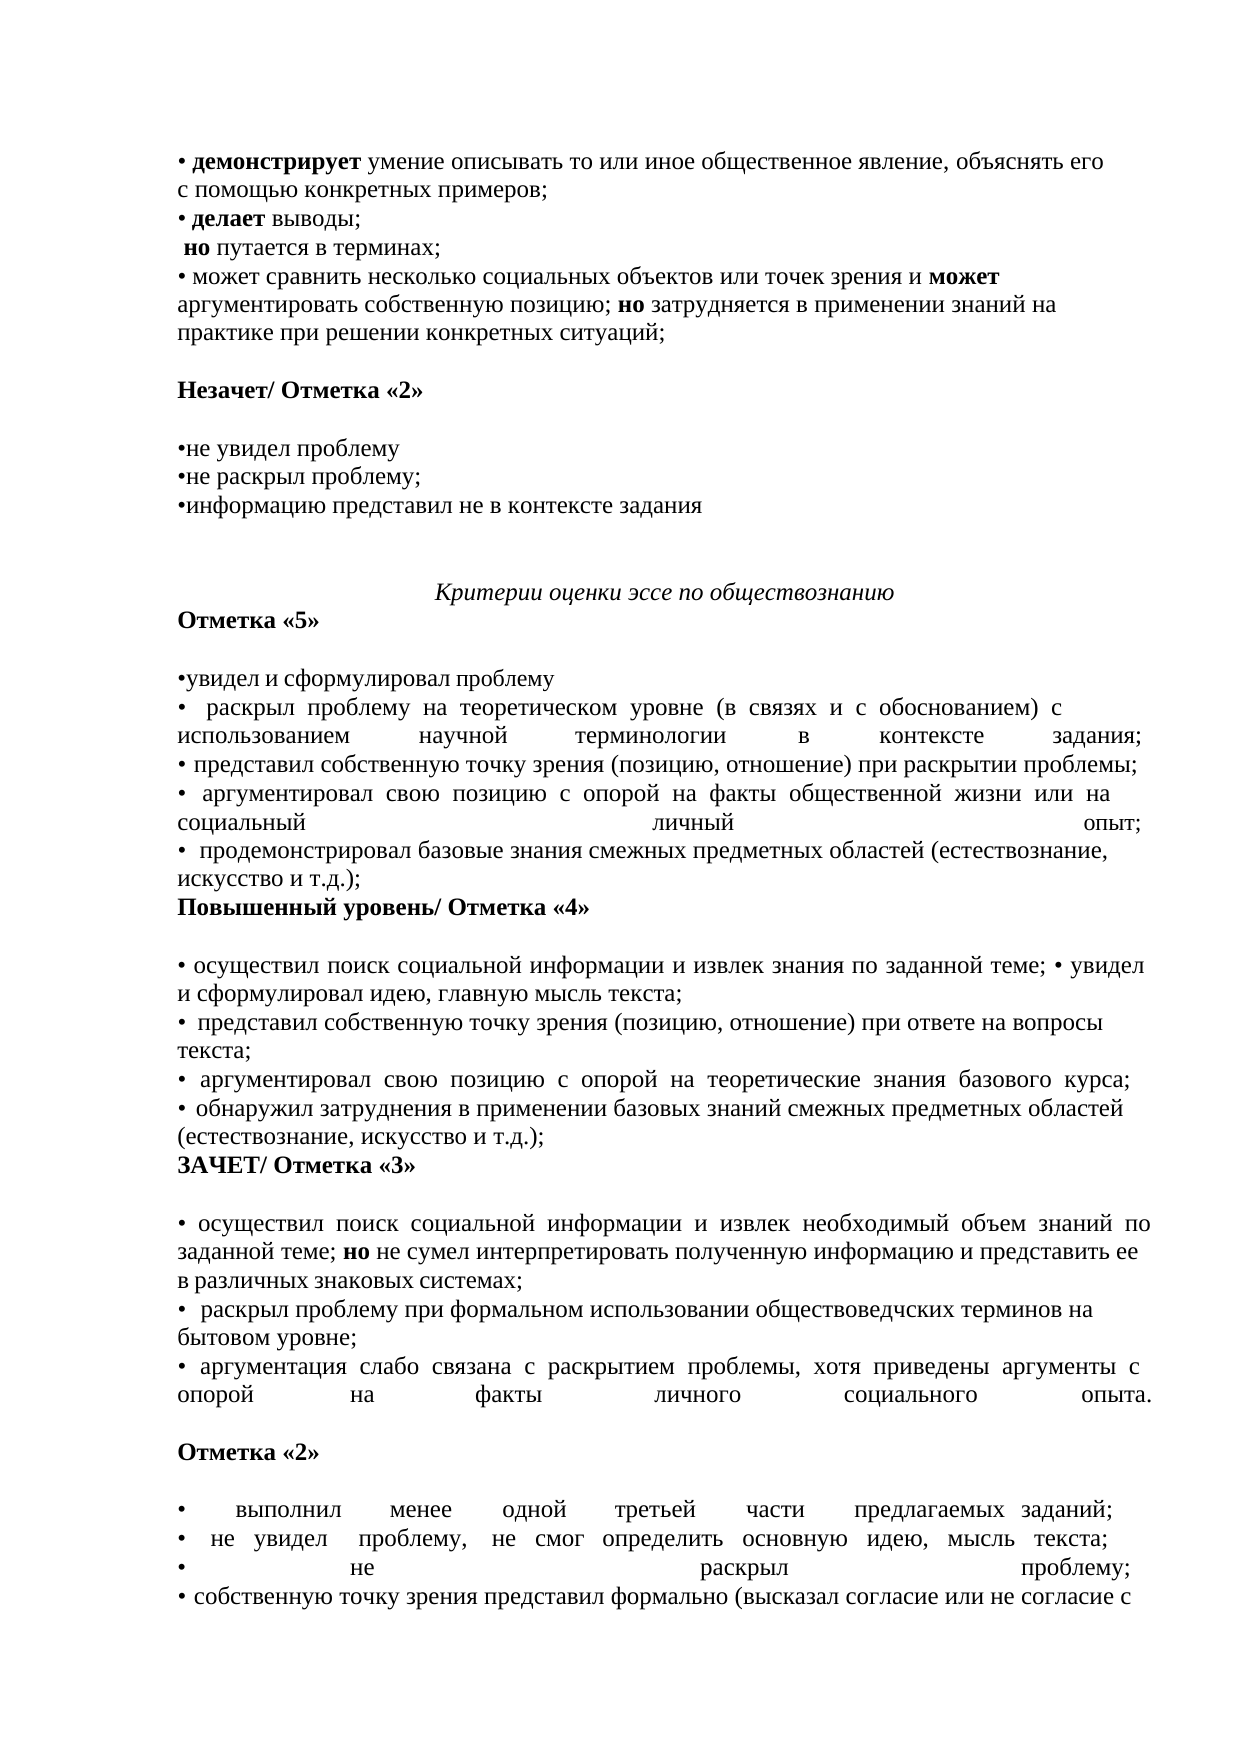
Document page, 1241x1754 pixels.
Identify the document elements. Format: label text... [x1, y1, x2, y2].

text Незачет/ Отметка «2» [177, 375, 1152, 404]
list раскрыл проблему на теоретическом уровне (в связях и с обоснованием) с [177, 692, 1152, 720]
text • осуществил поиск социальной информации и извлек знания по заданной теме; • увидел и сформулировал идею, главную мысль текста; [177, 951, 1146, 1007]
text •не раскрыл проблему; [177, 461, 1152, 490]
text Отметка «5» [177, 605, 1152, 634]
text Повышенный уровень/ Отметка «4» [177, 892, 1152, 921]
text но путается в терминах; [183, 232, 1152, 260]
list осуществил поиск социальной информации и извлек необходимый объем знаний по заданной теме; но не сумел интерпретировать полученную информацию и представить ее [177, 1209, 1152, 1264]
text использованием научной терминологии в контексте задания; [177, 720, 1152, 749]
list представил собственную точку зрения (позицию, отношение) при раскрытии проблемы; [177, 749, 1152, 778]
list раскрыл проблему при формальном использовании обществоведчских терминов на бытовом уровне; [177, 1295, 1152, 1351]
list аргументировал свою позицию с опорой на факты общественной жизни или на [177, 778, 1152, 807]
text •не увидел проблему [177, 433, 1152, 461]
list демонстрирует умение описывать то или иное общественное явление, объяснять его с помощью конкретных примеров; [177, 147, 1121, 203]
list представил собственную точку зрения (позицию, отношение) при ответе на вопросы текста; [177, 1008, 1150, 1064]
list аргументировал свою позицию с опорой на теоретические знания базового курса; [177, 1064, 1152, 1093]
list продемонстрировал базовые знания смежных предметных областей (естествознание, искусство и т.д.); [177, 837, 1152, 892]
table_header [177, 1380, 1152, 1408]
text Критерии оценки эссе по обществознанию [150, 577, 1179, 605]
text •увидел и сформулировал проблему [177, 663, 1152, 692]
text социальный личный опыт; [177, 807, 1152, 835]
list обнаружил затруднения в применении базовых знаний смежных предметных областей (естествознание, искусство и т.д.); [177, 1094, 1152, 1150]
list делает выводы; [177, 203, 1152, 232]
text в различных знаковых системах; [177, 1265, 1152, 1293]
text •информацию представил не в контексте задания [177, 490, 1152, 519]
list аргументация слабо связана с раскрытием проблемы, хотя приведены аргументы с [177, 1351, 1152, 1379]
list может сравнить несколько социальных объектов или точек зрения и может аргументировать собственную позицию; но затрудняется в применении знаний на практике при решении конкретных ситуаций; [177, 262, 1117, 346]
list собственную точку зрения представил формально (высказал согласие или не согласие с [177, 1581, 1152, 1609]
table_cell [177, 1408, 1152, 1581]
text ЗАЧЕТ/ Отметка «3» [177, 1150, 1152, 1179]
